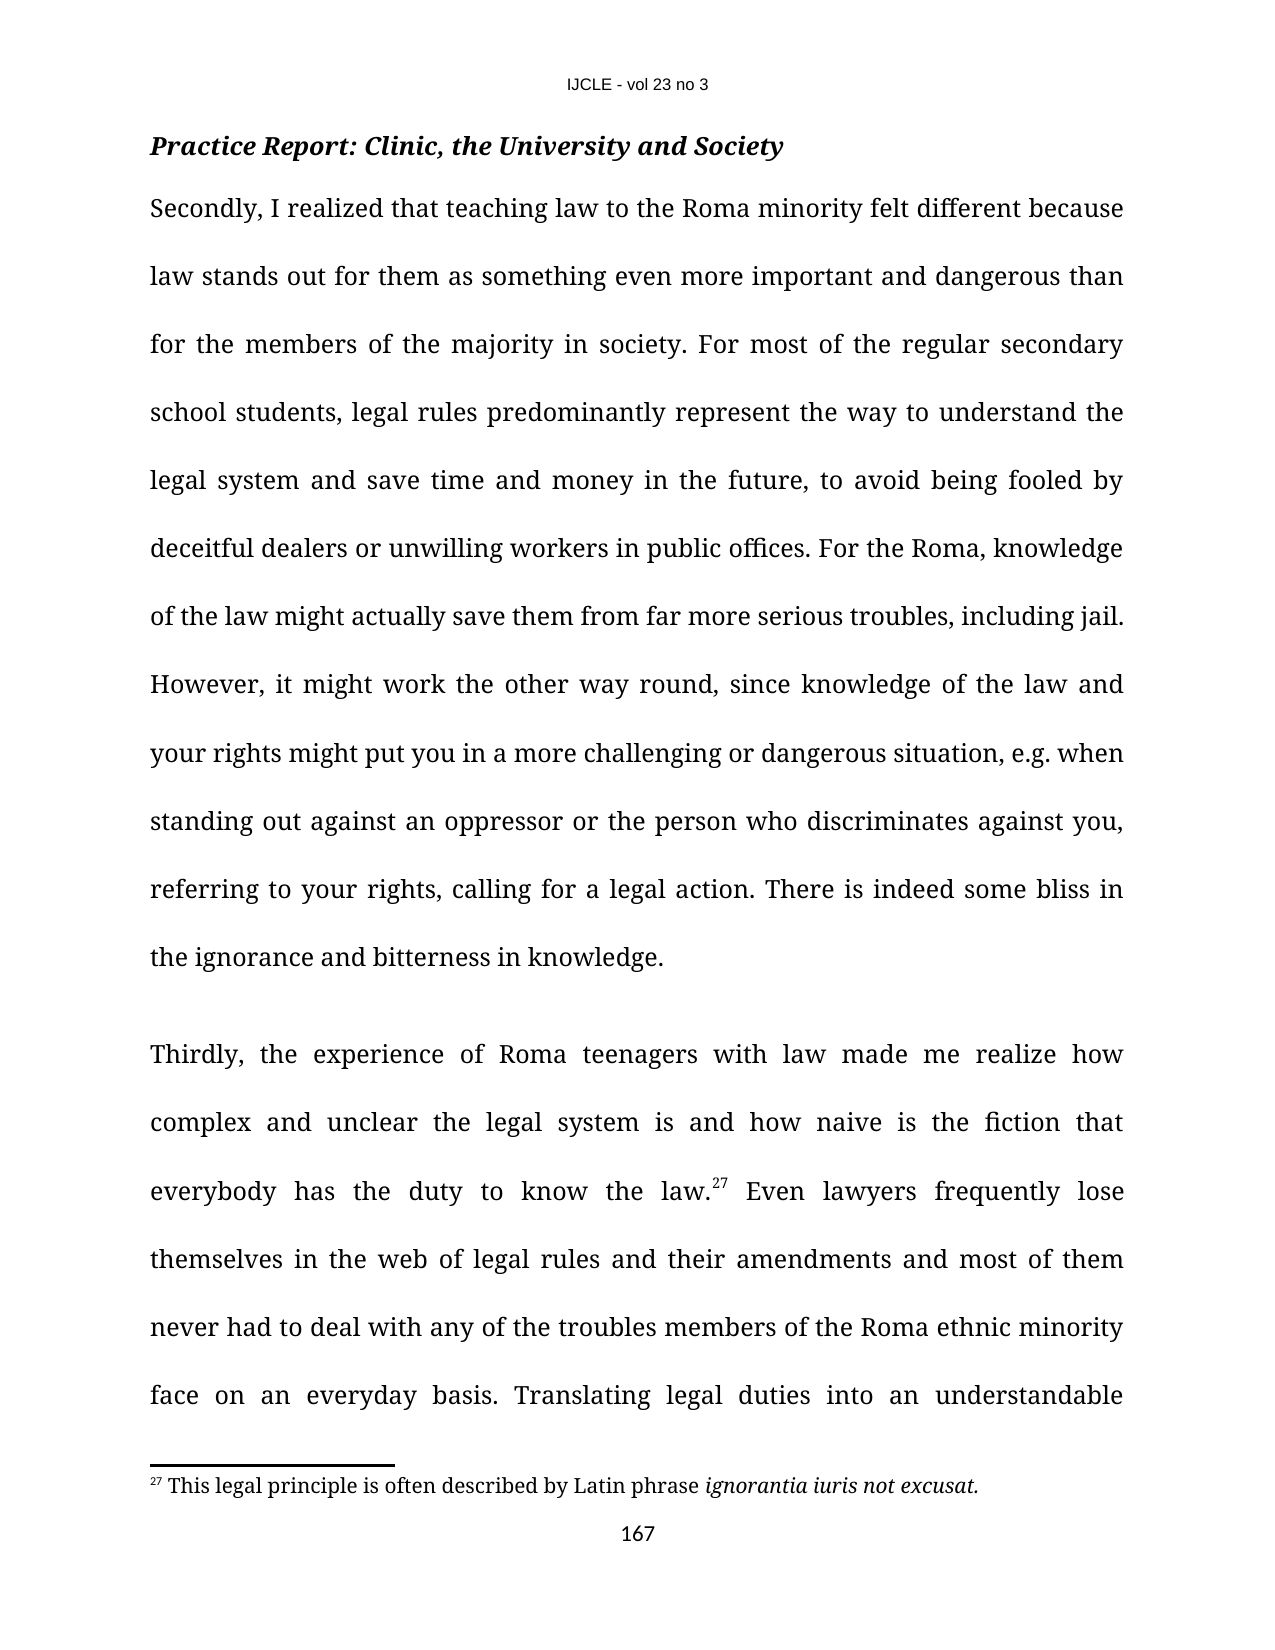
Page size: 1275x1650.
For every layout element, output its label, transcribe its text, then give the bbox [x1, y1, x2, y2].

text Secondly, I realized that teaching law to the Roma minority felt different because law stands out for them as something even more important and dangerous than for the members of the majority in society. For most of the regular secondary school students, legal rules predominantly represent the way to understand the legal system and save time and money in the future, to avoid being fooled by deceitful dealers or unwilling workers in public offices. For the Roma, knowledge of the law might actually save them from far more serious troubles, including jail. However, it might work the other way round, since knowledge of the law and your rights might put you in a more challenging or dangerous situation, e.g. when standing out against an oppressor or the person who discriminates against you, referring to your rights, calling for a legal action. There is indeed some bliss in the ignorance and bitterness in knowledge. [150, 190, 1125, 974]
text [150, 1037, 1125, 1412]
